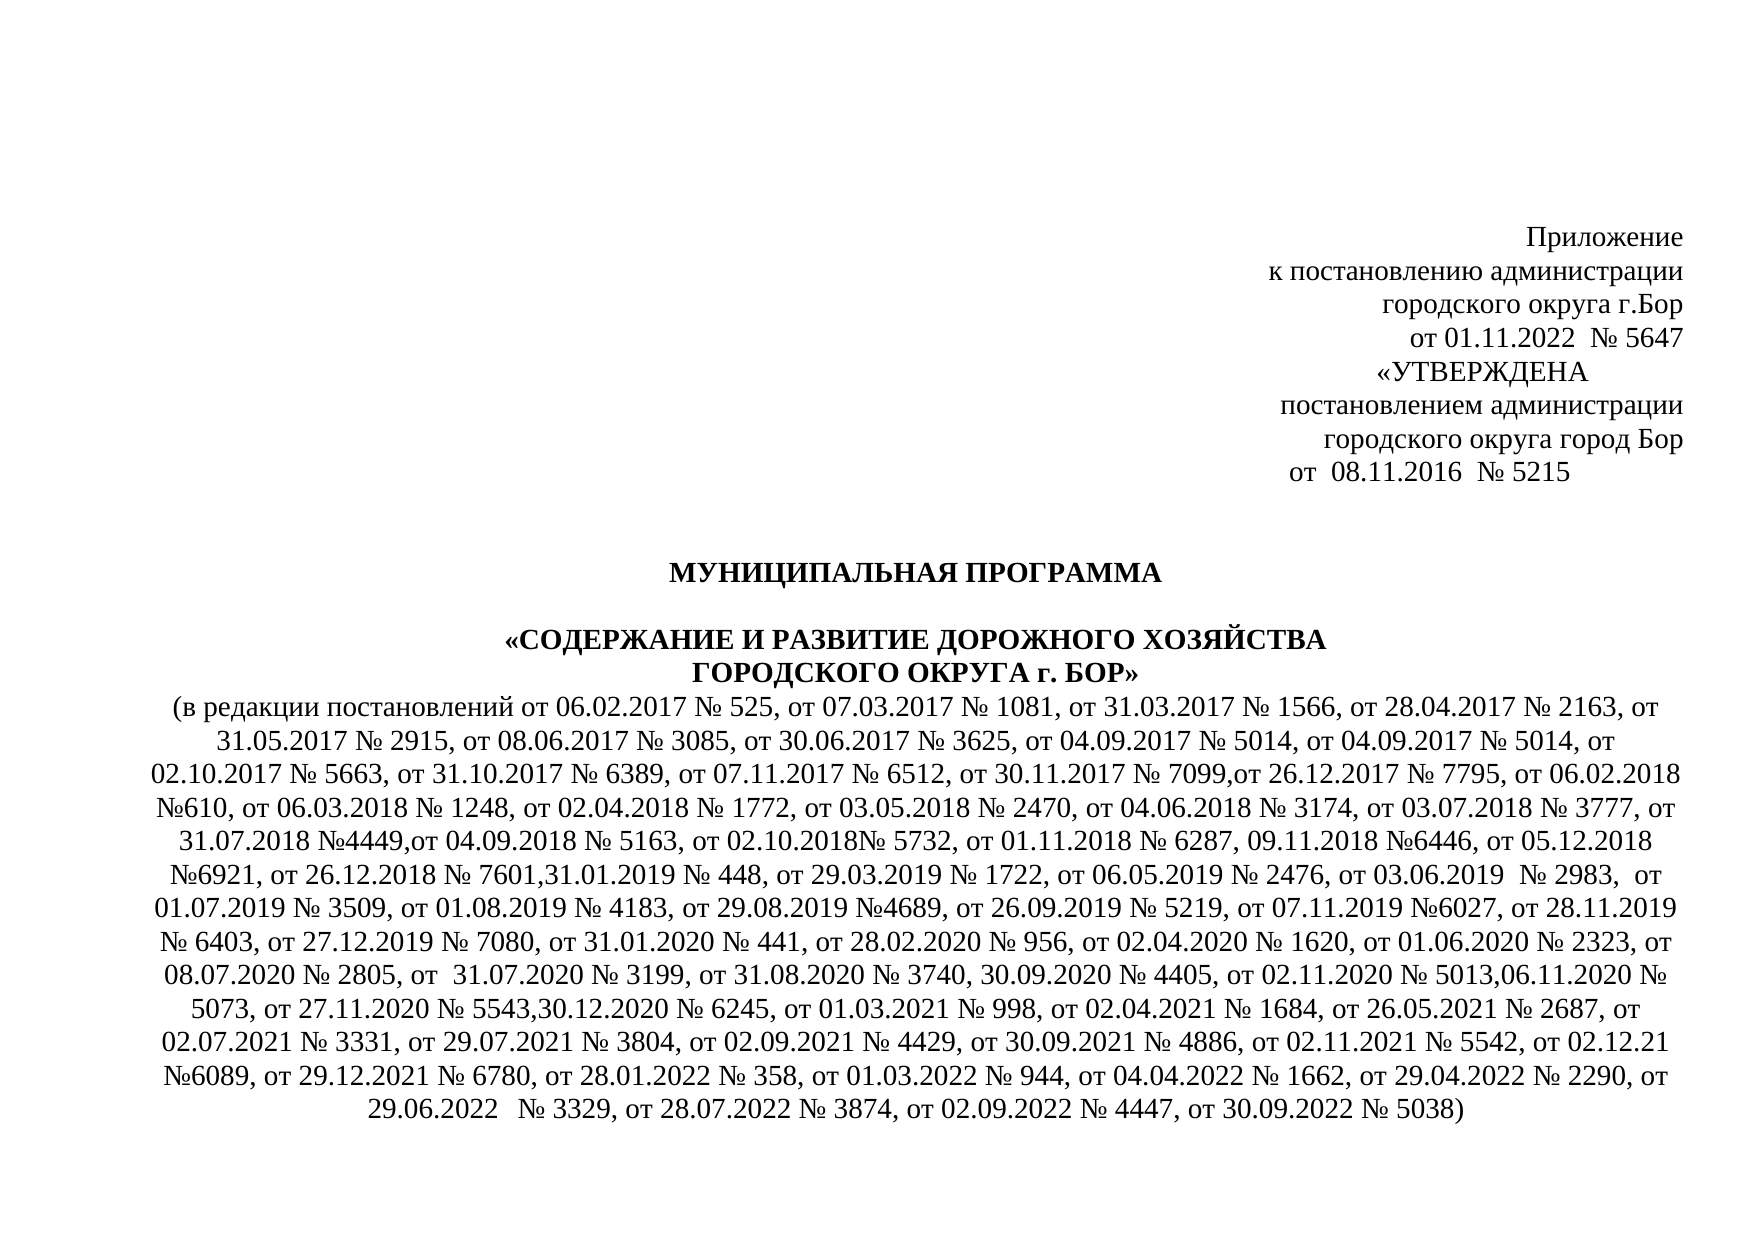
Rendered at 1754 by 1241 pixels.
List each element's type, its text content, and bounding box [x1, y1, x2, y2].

text ГОРОДСКОГО ОКРУГА г. БОР» [148, 656, 1683, 689]
text городского округа город Бор [148, 421, 1683, 454]
text МУНИЦИПАЛЬНАЯ ПРОГРАММА [148, 555, 1683, 588]
text к постановлению администрации [148, 253, 1683, 287]
text от 01.11.2022 № 5647 [148, 320, 1683, 354]
text «УТВЕРЖДЕНА постановлением администрации [148, 354, 1683, 421]
text городского округа г.Бор [148, 287, 1683, 320]
text (в редакции постановлений от 06.02.2017 № 525, от 07.03.2017 № 1081, от 31.03.2017 № 1566, от 28.04.2017 № 2163, от 31.05.2017 № 2915, от 08.06.2017 № 3085, от 30.06.2017 № 3625, от 04.09.2017 № 5014, от 04.09.2017 № 5014, от 02.10.2017 № 5663, от 31.10.2017 № 6389, от 07.11.2017 № 6512, от 30.11.2017 № 7099,от 26.12.2017 № 7795, от 06.02.2018 №610, от 06.03.2018 № 1248, от 02.04.2018 № 1772, от 03.05.2018 № 2470, от 04.06.2018 № 3174, от 03.07.2018 № 3777, от 31.07.2018 №4449,от 04.09.2018 № 5163, от 02.10.2018№ 5732, от 01.11.2018 № 6287, 09.11.2018 №6446, от 05.12.2018 №6921, от 26.12.2018 № 7601,31.01.2019 № 448, от 29.03.2019 № 1722, от 06.05.2019 № 2476, от 03.06.2019 № 2983, от 01.07.2019 № 3509, от 01.08.2019 № 4183, от 29.08.2019 №4689, от 26.09.2019 № 5219, от 07.11.2019 №6027, от 28.11.2019 № 6403, от 27.12.2019 № 7080, от 31.01.2020 № 441, от 28.02.2020 № 956, от 02.04.2020 № 1620, от 01.06.2020 № 2323, от 08.07.2020 № 2805, от 31.07.2020 № 3199, от 31.08.2020 № 3740, 30.09.2020 № 4405, от 02.11.2020 № 5013,06.11.2020 № 5073, от 27.11.2020 № 5543,30.12.2020 № 6245, от 01.03.2021 № 998, от 02.04.2021 № 1684, от 26.05.2021 № 2687, от 02.07.2021 № 3331, от 29.07.2021 № 3804, от 02.09.2021 № 4429, от 30.09.2021 № 4886, от 02.11.2021 № 5542, от 02.12.21 №6089, от 29.12.2021 № 6780, от 28.01.2022 № 358, от 01.03.2022 № 944, от 04.04.2022 № 1662, от 29.04.2022 № 2290, от 29.06.2022 № 3329, от 28.07.2022 № 3874, от 02.09.2022 № 4447, от 30.09.2022 № 5038) [148, 689, 1683, 1125]
text от 08.11.2016 № 5215 [148, 454, 1683, 488]
text Приложение [148, 219, 1683, 253]
text «СОДЕРЖАНИЕ И РАЗВИТИЕ ДОРОЖНОГО ХОЗЯЙСТВА [148, 622, 1683, 656]
